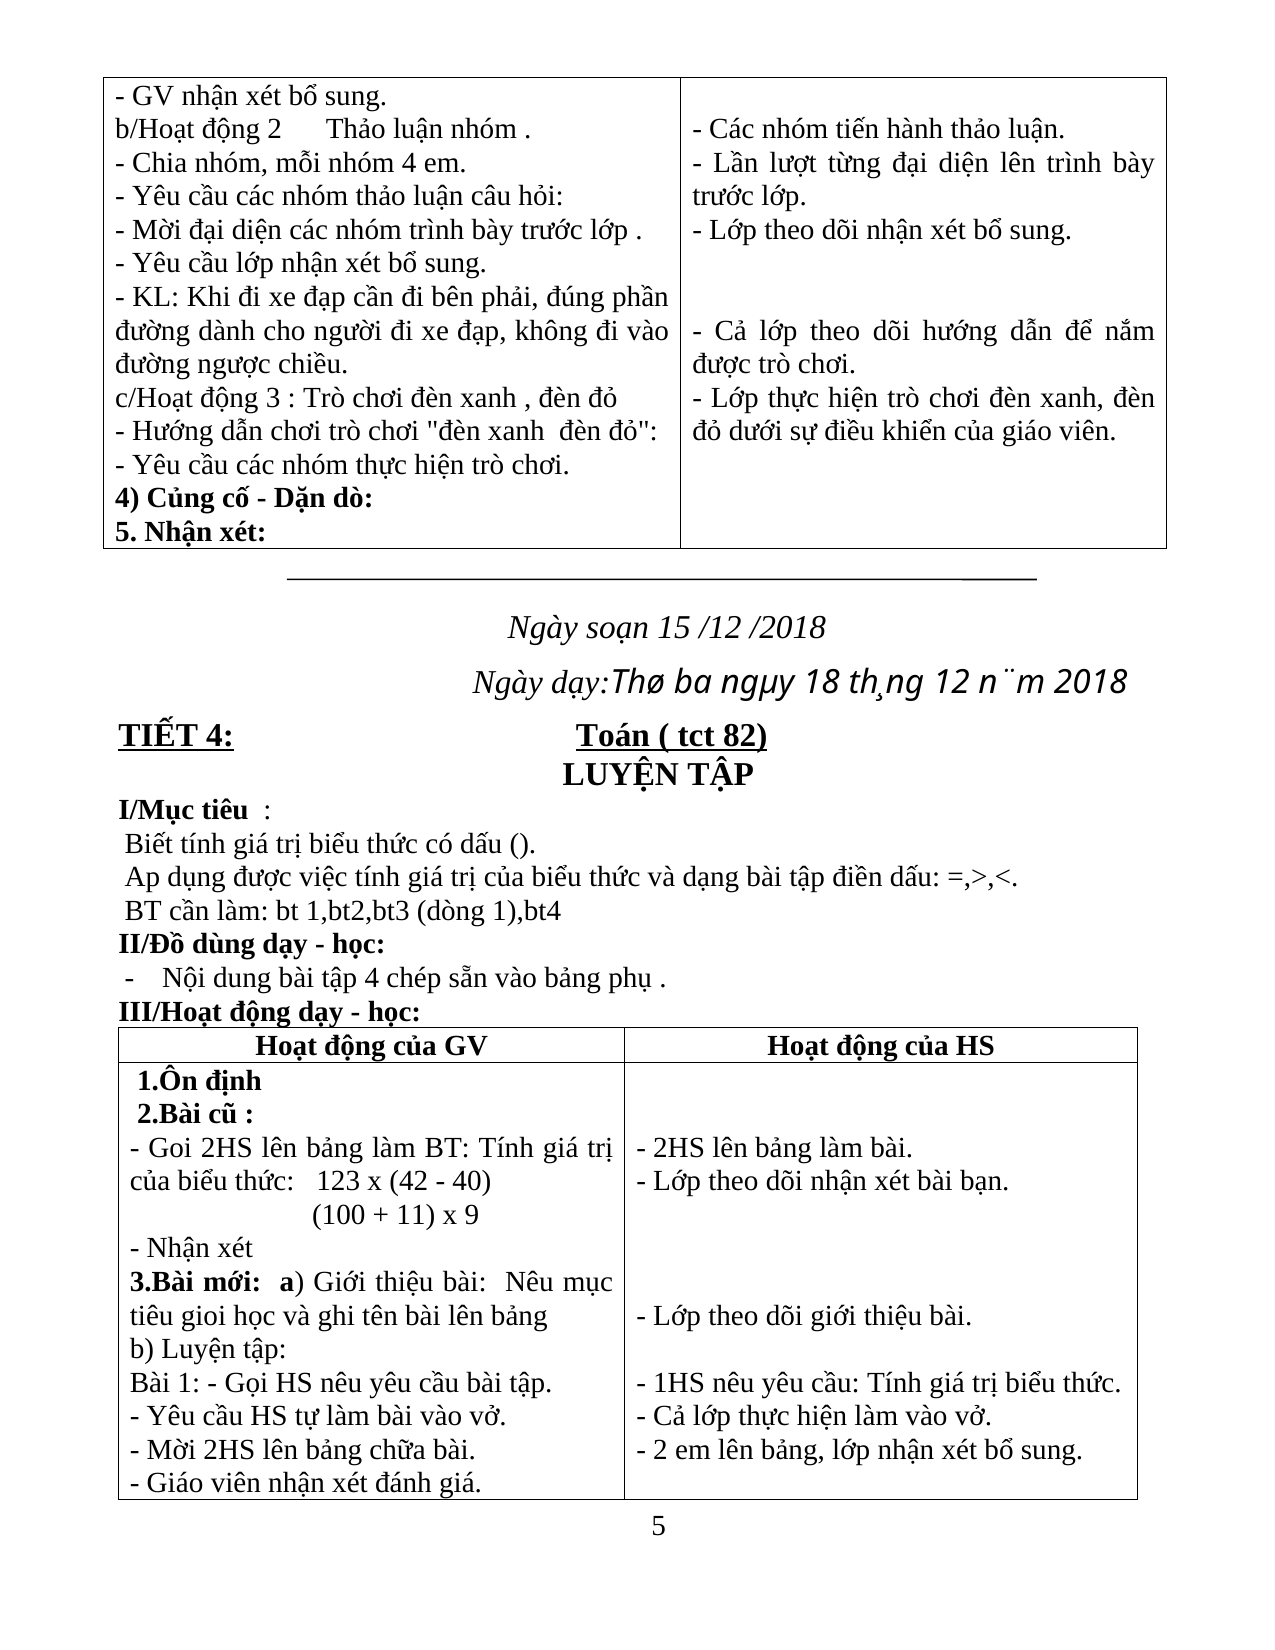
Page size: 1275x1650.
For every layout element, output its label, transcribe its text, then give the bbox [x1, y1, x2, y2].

text I/Mục tiêu : [118, 792, 1198, 826]
text II/Đồ dùng dạy - học: [118, 927, 1198, 960]
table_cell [681, 78, 1166, 547]
text Ap dụng được việc tính giá trị của biểu thức và dạng bài tập điền dấu: =,>,<. [124, 859, 1198, 893]
text Biết tính giá trị biểu thức có dấu (). [124, 826, 1198, 859]
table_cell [625, 1063, 1137, 1499]
text BT cần làm: bt 1,bt2,bt3 (dòng 1),bt4 [124, 893, 1198, 927]
text Ngày soạn 15 /12 /2018 [118, 607, 1198, 645]
table_header Hoạt động của HS [625, 1028, 1137, 1062]
text Ngày dạy:Thø ba ngµy 18 th¸ng 12 n¨m 2018 [118, 658, 1198, 703]
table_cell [104, 78, 680, 547]
table_header Hoạt động của GV [119, 1028, 624, 1062]
list Nội dung bài tập 4 chép sẵn vào bảng phụ . [124, 960, 1198, 994]
text TIẾT 4: Toán ( tct 82) [118, 716, 1198, 754]
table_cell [119, 1063, 624, 1499]
text III/Hoạt động dạy - học: [118, 994, 1198, 1027]
text LUYỆN TẬP [118, 754, 1198, 792]
